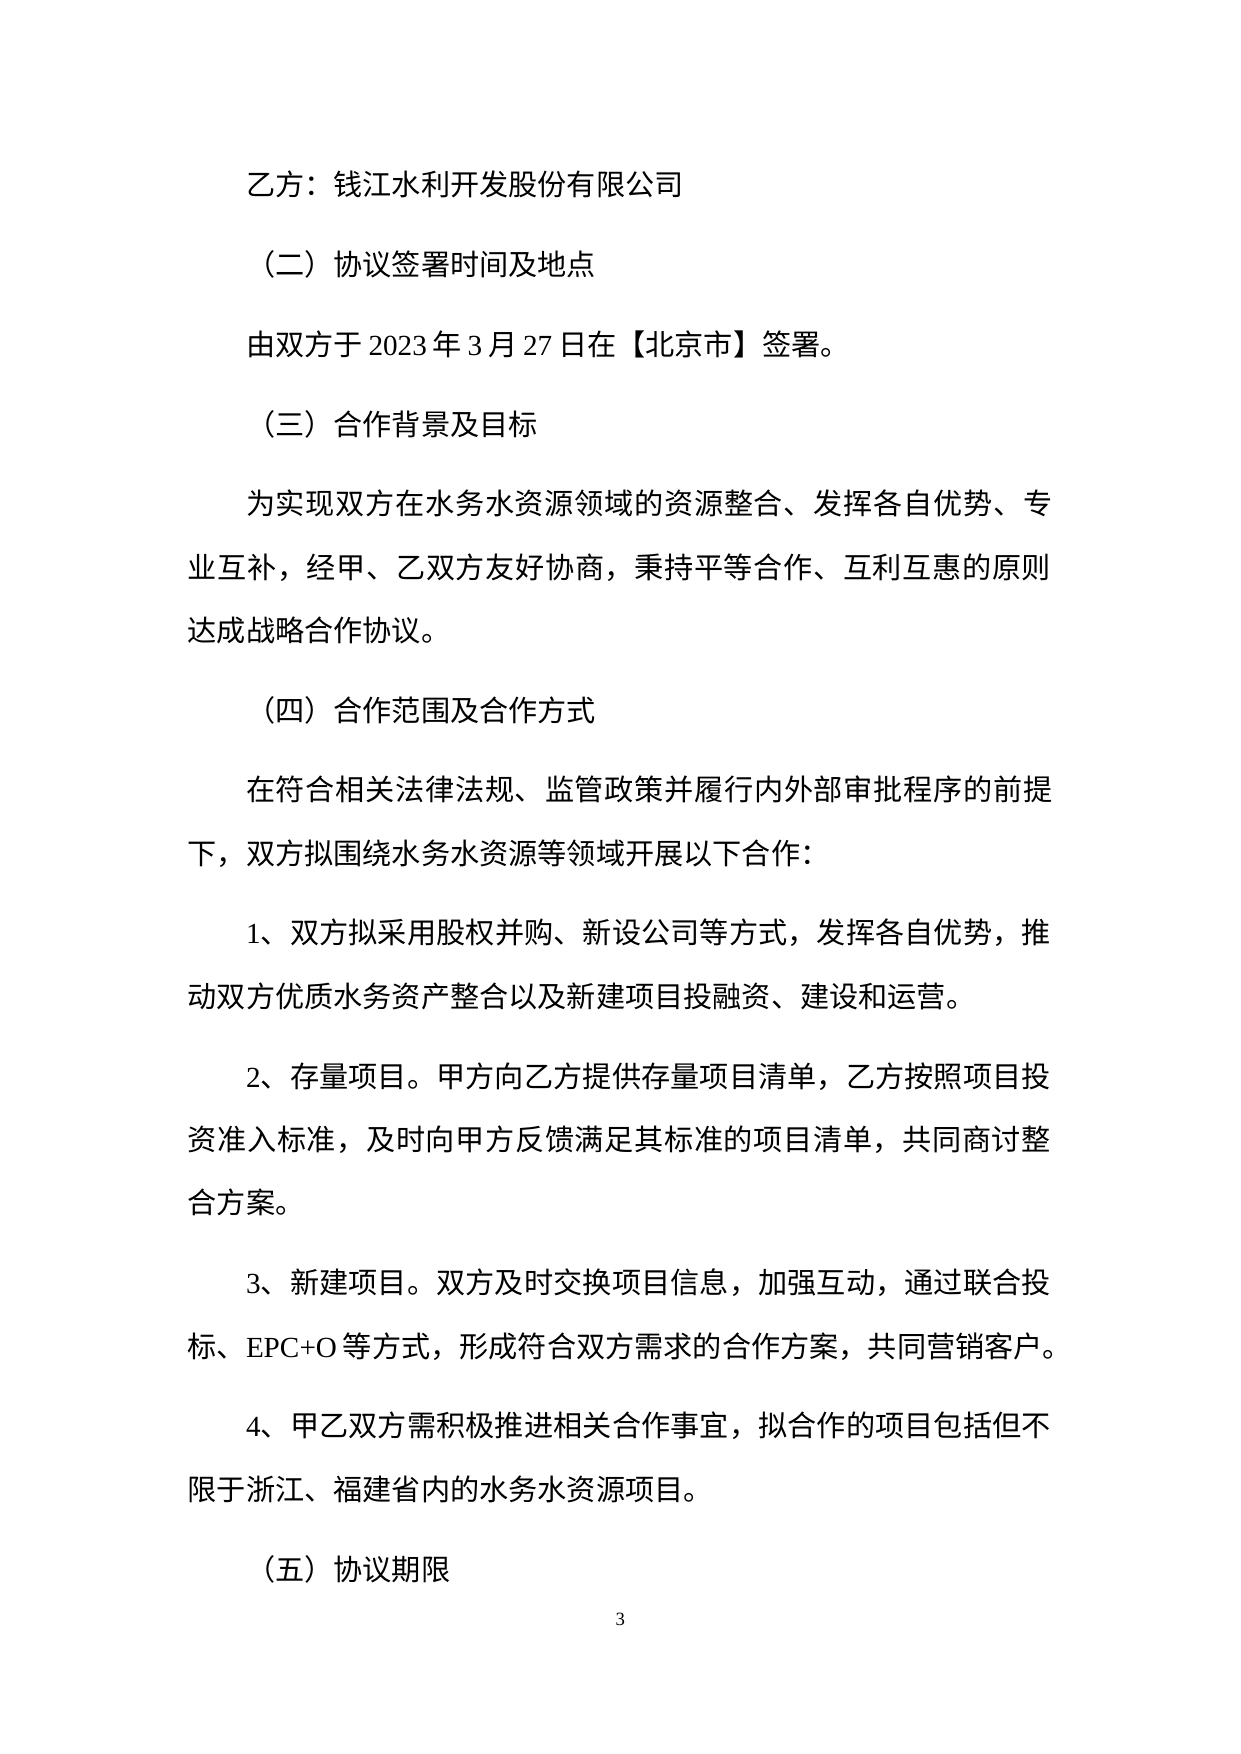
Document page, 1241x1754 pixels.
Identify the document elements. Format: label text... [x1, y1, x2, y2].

text 2、存量项目。甲方向乙方提供存量项目清单，乙方按照项目投资准入标准，及时向甲方反馈满足其标准的项目清单，共同商讨整合方案。 [187, 1053, 1053, 1222]
text （四）合作范围及合作方式 [187, 687, 1053, 729]
text 1、双方拟采用股权并购、新设公司等方式，发挥各自优势，推动双方优质水务资产整合以及新建项目投融资、建设和运营。 [187, 910, 1053, 1016]
text 4、甲乙双方需积极推进相关合作事宜，拟合作的项目包括但不限于浙江、福建省内的水务水资源项目。 [187, 1403, 1053, 1509]
text （三）合作背景及目标 [187, 401, 1053, 443]
text 为实现双方在水务水资源领域的资源整合、发挥各自优势、专业互补，经甲、乙双方友好协商，秉持平等合作、互利互惠的原则达成战略合作协议。 [187, 481, 1053, 650]
text （二）协议签署时间及地点 [187, 242, 1053, 284]
text 3、新建项目。双方及时交换项目信息，加强互动，通过联合投标、EPC+O等方式，形成符合双方需求的合作方案，共同营销客户。 [187, 1260, 1053, 1366]
text 在符合相关法律法规、监管政策并履行内外部审批程序的前提下，双方拟围绕水务水资源等领域开展以下合作： [187, 767, 1053, 873]
text 乙方：钱江水利开发股份有限公司 [187, 162, 1053, 204]
text （五）协议期限 [187, 1546, 1053, 1588]
text 由双方于2023年3月27日在【北京市】签署。 [187, 321, 1053, 364]
